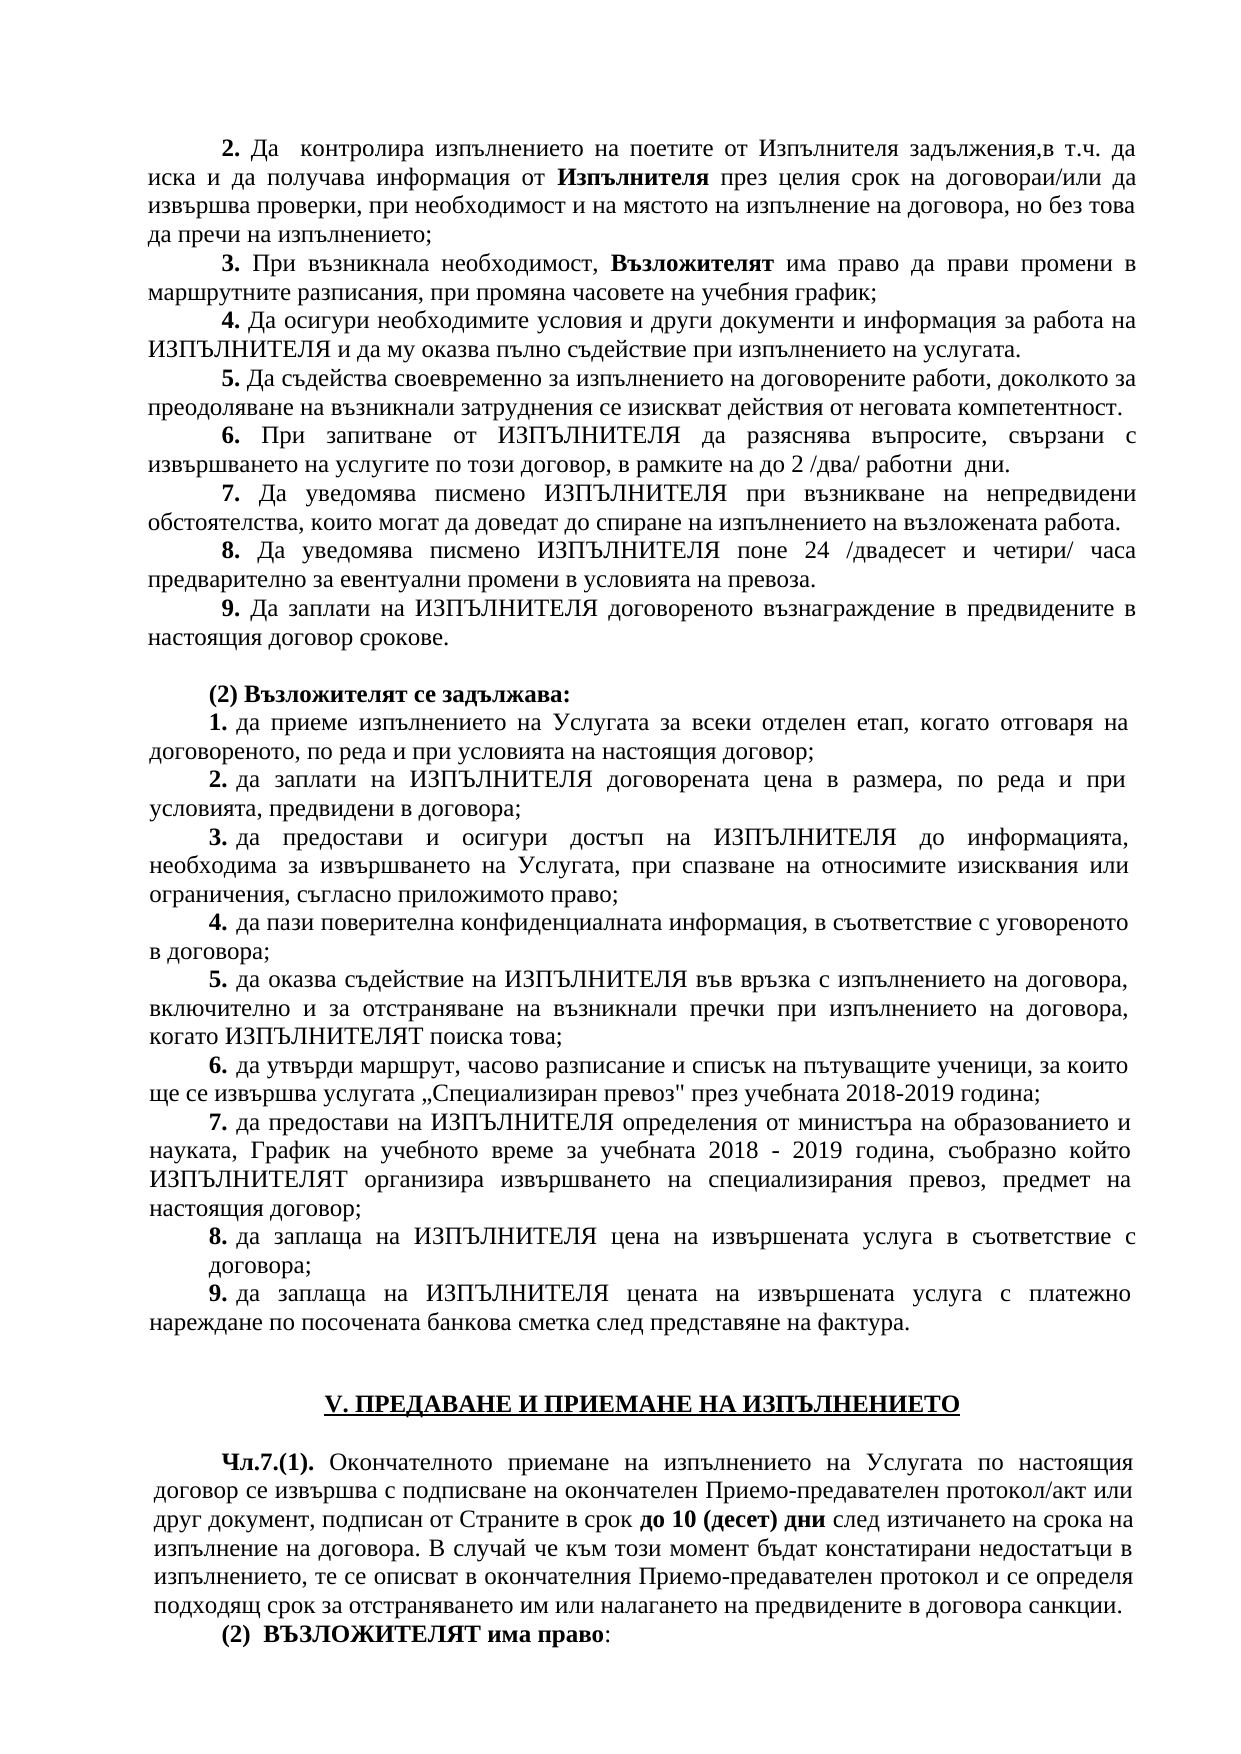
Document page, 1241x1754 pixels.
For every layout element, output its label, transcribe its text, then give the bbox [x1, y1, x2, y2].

text 5. Да съдейства своевременно за изпълнението на договорените работи, доколкото за преодоляване на възникнали затруднения се изискват действия от неговата компетентност. [148, 363, 1137, 420]
text 8. Да уведомява писмено ИЗПЪЛНИТЕЛЯ поне 24 /двадесет и четири/ часа предварително за евентуални промени в условията на превоза. [148, 535, 1137, 593]
text Чл.7.(1). Окончателното приемане на изпълнението на Услугата по настоящия договор се извършва с подписване на окончателен Приемо-предавателен протокол/акт или друг документ, подписан от Страните в срок до 10 (десет) дни след изтичането на срока на изпълнение на договора. В случай че към този момент бъдат констатирани недостатъци в изпълнението, те се описват в окончателния Приемо-предавателен протокол и се определя подходящ срок за отстраняването им или налагането на предвидените в договора санкции. [154, 1448, 1134, 1619]
list да заплати на ИЗПЪЛНИТЕЛЯ договорената цена в размера, по реда и при условията, предвидени в договора; [149, 765, 1127, 822]
text 3. При възникнала необходимост, Възложителят има право да прави промени в маршрутните разписания, при промяна часовете на учебния график; [148, 248, 1137, 305]
text (2) Възложителят се задължава: [148, 679, 1137, 708]
text 4. Да осигури необходимите условия и други документи и информация за работа на ИЗПЪЛНИТЕЛЯ и да му оказва пълно съдействие при изпълнението на услугата. [148, 305, 1137, 363]
list да приеме изпълнението на Услугата за всеки отделен етап, когато отговаря на договореното, по реда и при условията на настоящия договор; [149, 708, 1129, 765]
text 2. Да контролира изпълнението на поетите от Изпълнителя задължения,в т.ч. да иска и да получава информация от Изпълнителя през целия срок на договораи/или да извършва проверки, при необходимост и на мястото на изпълнение на договора, но без това да пречи на изпълнението; [148, 133, 1137, 248]
text 7. Да уведомява писмено ИЗПЪЛНИТЕЛЯ при възникване на непредвидени обстоятелства, които могат да доведат до спиране на изпълнението на възложената работа. [148, 478, 1137, 535]
list да оказва съдействие на ИЗПЪЛНИТЕЛЯ във връзка с изпълнението на договора, включително и за отстраняване на възникнали пречки при изпълнението на договора, когато ИЗПЪЛНИТЕЛЯТ поиска това; [149, 965, 1129, 1050]
text V. ПРЕДАВАНЕ И ПРИЕМАНЕ НА ИЗПЪЛНЕНИЕТО [148, 1389, 1137, 1418]
list да пази поверителна конфиденциалната информация, в съответствие с уговореното в договора; [149, 908, 1129, 965]
list да предостави и осигури достъп на ИЗПЪЛНИТЕЛЯ до информацията, необходима за извършването на Услугата, при спазване на относимите изисквания или ограничения, съгласно приложимото право; [149, 822, 1130, 908]
list да заплаща на ИЗПЪЛНИТЕЛЯ цена на извършената услуга в съответствие с договора; [209, 1222, 1137, 1279]
text 9. Да заплати на ИЗПЪЛНИТЕЛЯ договореното възнаграждение в предвидените в настоящия договор срокове. [148, 593, 1137, 650]
list да утвърди маршрут, часово разписание и списък на пътуващите ученици, за които ще се извършва услугата „Специализиран превоз" през учебната 2018-2019 година; [149, 1050, 1129, 1107]
list да предостави на ИЗПЪЛНИТЕЛЯ определения от министъра на образованието и науката, График на учебното време за учебната 2018 - 2019 година, съобразно който ИЗПЪЛНИТЕЛЯТ организира извършването на специализирания превоз, предмет на настоящия договор; [149, 1107, 1132, 1222]
text (2) ВЪЗЛОЖИТЕЛЯТ има право: [148, 1619, 1137, 1648]
text 6. При запитване от ИЗПЪЛНИТЕЛЯ да разяснява въпросите, свързани с извършването на услугите по този договор, в рамките на до 2 /два/ работни дни. [148, 420, 1137, 478]
list да заплаща на ИЗПЪЛНИТЕЛЯ цената на извършената услуга с платежно нареждане по посочената банкова сметка след представяне на фактура. [149, 1279, 1131, 1336]
